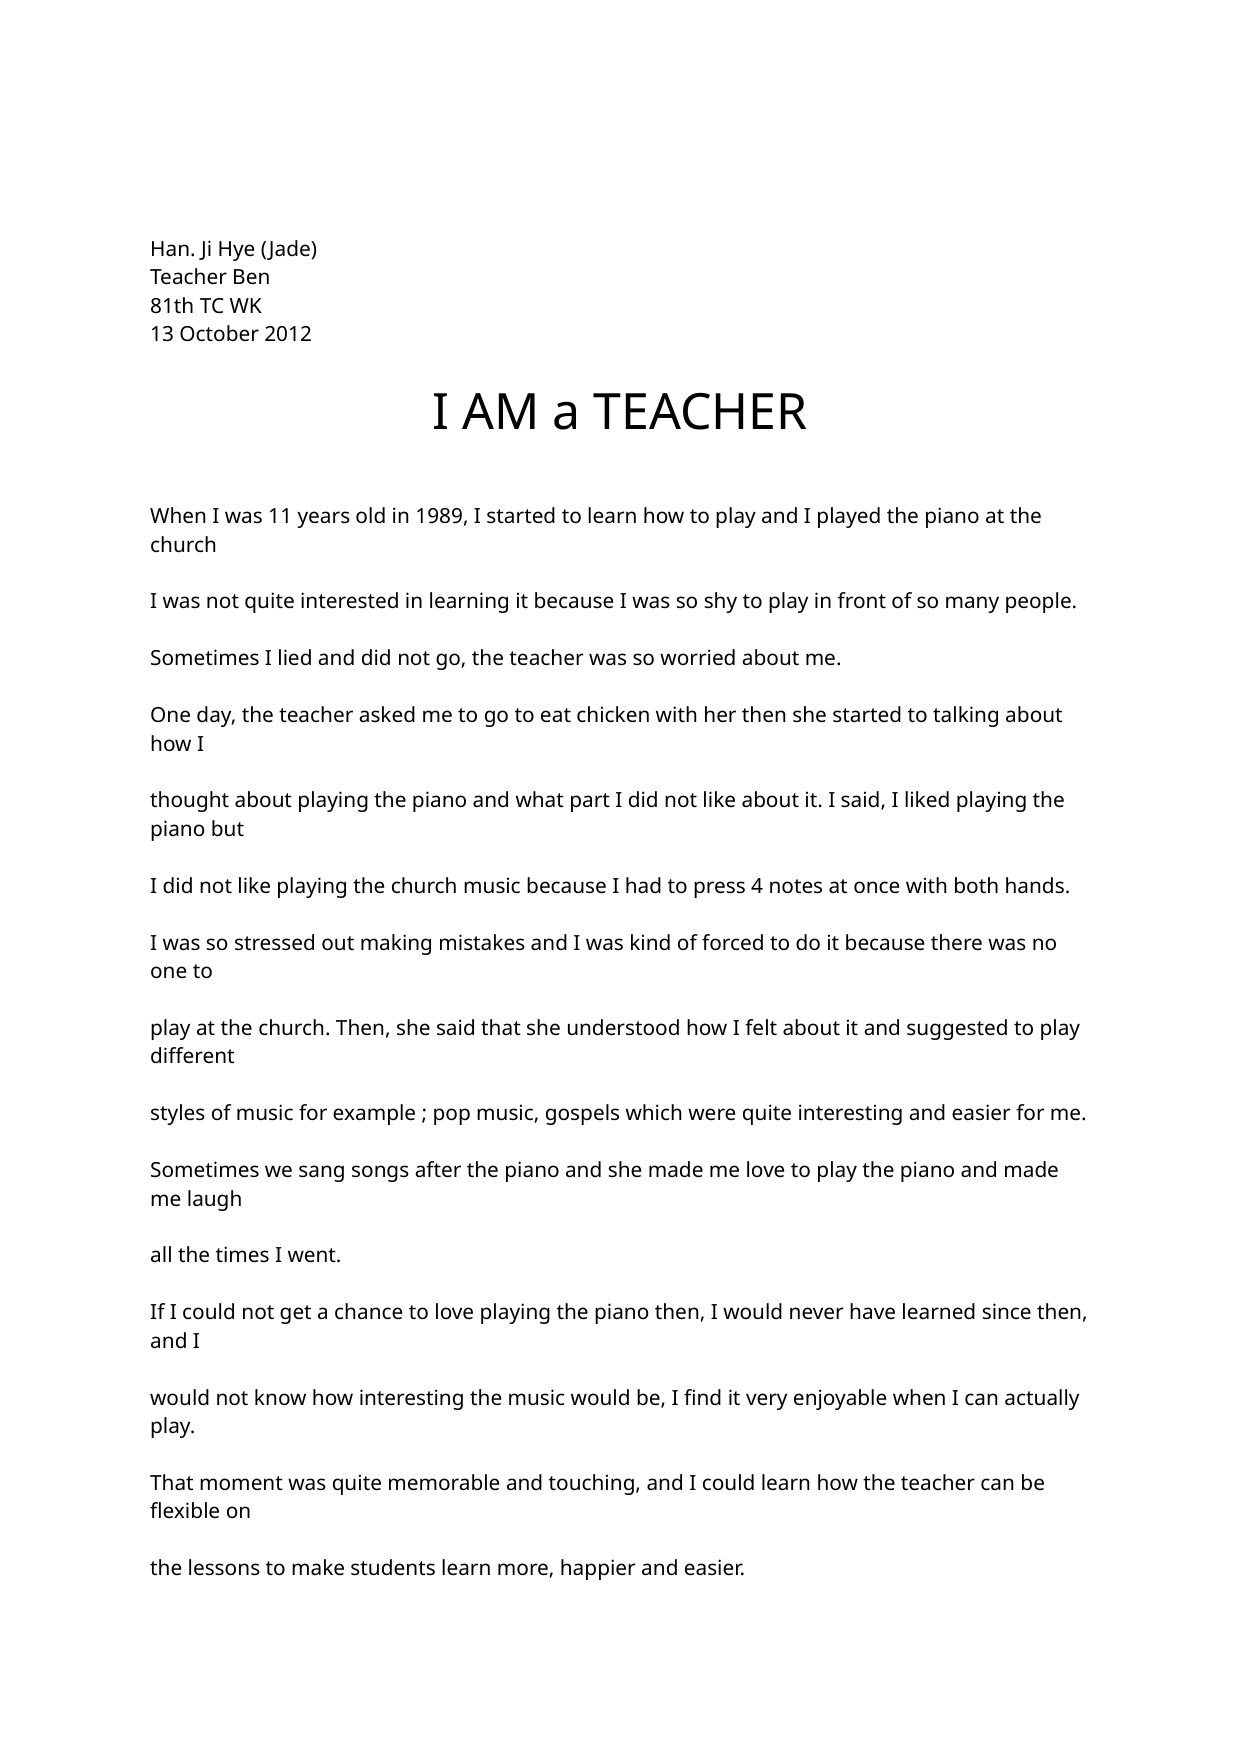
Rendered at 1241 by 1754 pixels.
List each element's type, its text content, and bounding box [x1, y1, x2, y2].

text Sometimes I lied and did not go, the teacher was so worried about me. [150, 643, 1090, 672]
text I AM a TEACHER [150, 376, 1090, 444]
text Han. Ji Hye (Jade) [150, 234, 1090, 262]
text If I could not get a chance to love playing the piano then, I would never have learned since then, and I [150, 1297, 1090, 1354]
text One day, the teacher asked me to go to eat chicken with her then she started to talking about how I [150, 700, 1090, 757]
text all the times I went. [150, 1241, 1090, 1269]
text I was so stressed out making mistakes and I was kind of forced to do it because there was no one to [150, 928, 1090, 985]
text styles of music for example ; pop music, gospels which were quite interesting and easier for me. [150, 1098, 1090, 1127]
text Teacher Ben [150, 262, 1090, 291]
text would not know how interesting the music would be, I find it very enjoyable when I can actually play. [150, 1383, 1090, 1440]
text Sometimes we sang songs after the piano and she made me love to play the piano and made me laugh [150, 1155, 1090, 1212]
text 81th TC WK [150, 291, 1090, 319]
text 13 October 2012 [150, 319, 1090, 348]
text the lessons to make students learn more, happier and easier. [150, 1553, 1090, 1582]
text That moment was quite memorable and touching, and I could learn how the teacher can be flexible on [150, 1468, 1090, 1525]
text I did not like playing the church music because I had to press 4 notes at once with both hands. [150, 871, 1090, 899]
text play at the church. Then, she said that she understood how I felt about it and suggested to play different [150, 1013, 1090, 1070]
text thought about playing the piano and what part I did not like about it. I said, I liked playing the piano but [150, 786, 1090, 842]
text When I was 11 years old in 1989, I started to learn how to play and I played the piano at the church [150, 501, 1090, 558]
text I was not quite interested in learning it because I was so shy to play in front of so many people. [150, 587, 1090, 615]
